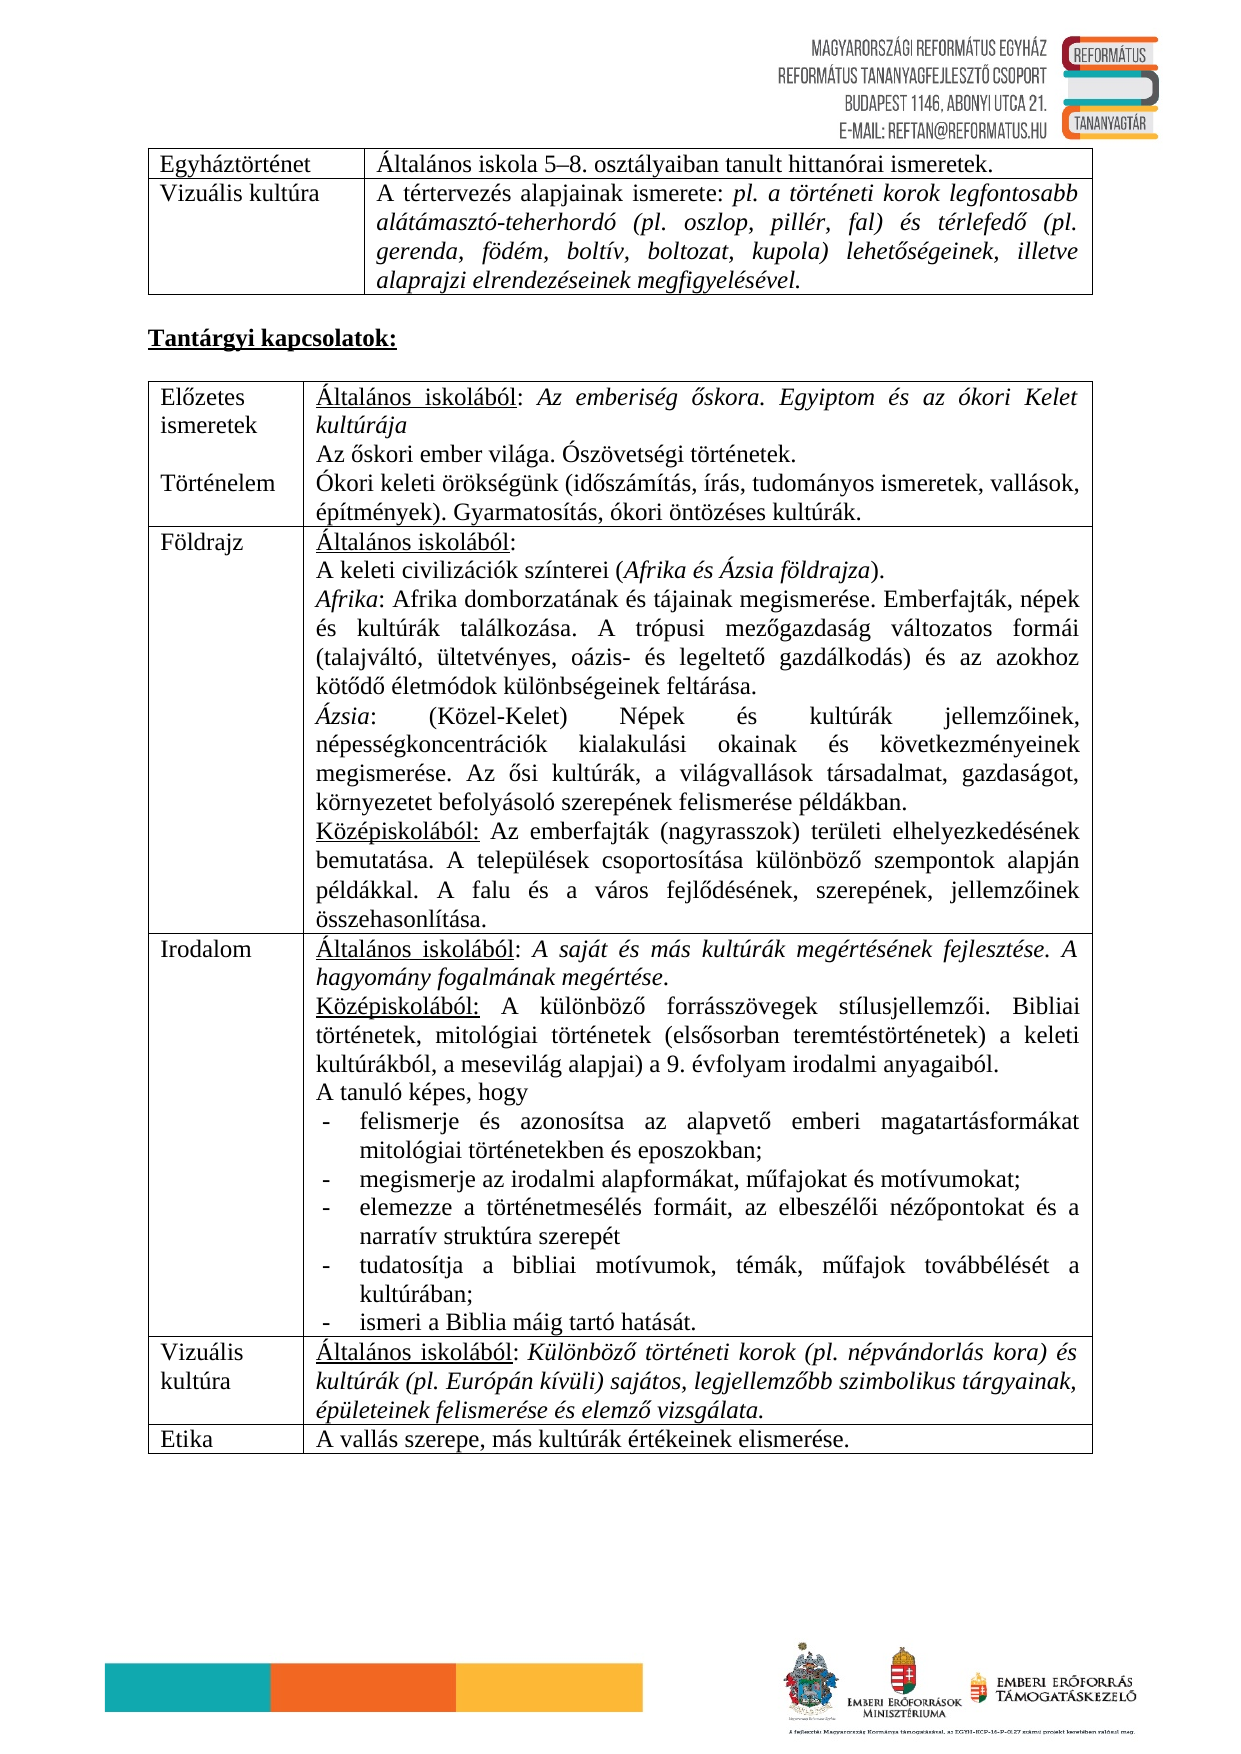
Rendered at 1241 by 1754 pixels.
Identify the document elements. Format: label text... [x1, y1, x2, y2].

table_cell A vallás szerepe, más kultúrák értékeinek elismerése. [304, 1425, 1092, 1453]
table_cell Általános iskola 5–8. osztályaiban tanult hittanórai ismeretek. [365, 149, 1092, 177]
table_cell Irodalom [149, 934, 303, 1336]
table_header Általános iskolából: Az emberiség őskora. Egyiptom és az ókori Kelet kultúrája Az őskori ember világa. Ószövetségi történetek. Ókori keleti örökségünk (időszámítás, írás, tudományos ismeretek, vallások, építmények). Gyarmatosítás, ókori öntözéses kultúrák. [304, 382, 1092, 526]
table_cell Etika [149, 1425, 303, 1453]
picture [500, 3, 1188, 168]
table_cell Általános iskolából: A saját és más kultúrák megértésének fejlesztése. A hagyomány fogalmának megértése. Középiskolából: A különböző forrásszövegek stílusjellemzői. Bibliai történetek, mitológiai történetek (elsősorban teremtéstörténetek) a keleti kultúrákból, a mesevilág alapjai) a 9. évfolyam irodalmi anyagaiból. A tanuló képes, hogy felismerje és azonosítsa az alapvető emberi magatartásformákat mitológiai történetekben és eposzokban; megismerje az irodalmi alapformákat, műfajokat és motívumokat; elemezze a történetmesélés formáit, az elbeszélői nézőpontokat és a narratív struktúra szerepét tudatosítja a bibliai motívumok, témák, műfajok továbbélését a kultúrában; ismeri a Biblia máig tartó hatását. [304, 934, 1092, 1336]
table_cell Általános iskolából: Különböző történeti korok (pl. népvándorlás kora) és kultúrák (pl. Európán kívüli) sajátos, legjellemzőbb szimbolikus tárgyainak, épületeinek felismerése és elemző vizsgálata. [304, 1337, 1092, 1423]
table_header Előzetes ismeretek Történelem [149, 382, 303, 526]
table_cell Vizuális kultúra [149, 179, 364, 293]
table_cell Földrajz [149, 527, 303, 933]
picture [104, 1578, 1172, 1754]
text Tantárgyi kapcsolatok: [148, 323, 1093, 352]
table_cell Vizuális kultúra [149, 1337, 303, 1423]
table_cell A tértervezés alapjainak ismerete: pl. a történeti korok legfontosabb alátámasztó-teherhordó (pl. oszlop, pillér, fal) és térlefedő (pl. gerenda, födém, boltív, boltozat, kupola) lehetőségeinek, illetve alaprajzi elrendezéseinek megfigyelésével. [365, 179, 1092, 293]
table_cell Általános iskolából: A keleti civilizációk színterei (Afrika és Ázsia földrajza). Afrika: Afrika domborzatának és tájainak megismerése. Emberfajták, népek és kultúrák találkozása. A trópusi mezőgazdaság változatos formái (talajváltó, ültetvényes, oázis- és legeltető gazdálkodás) és az azokhoz kötődő életmódok különbségeinek feltárása. Ázsia: (Közel-Kelet) Népek és kultúrák jellemzőinek, népességkoncentrációk kialakulási okainak és következményeinek megismerése. Az ősi kultúrák, a világvallások társadalmat, gazdaságot, környezetet befolyásoló szerepének felismerése példákban. Középiskolából: Az emberfajták (nagyrasszok) területi elhelyezkedésének bemutatása. A települések csoportosítása különböző szempontok alapján példákkal. A falu és a város fejlődésének, szerepének, jellemzőinek összehasonlítása. [304, 527, 1092, 933]
table_cell Egyháztörténet [149, 149, 364, 177]
